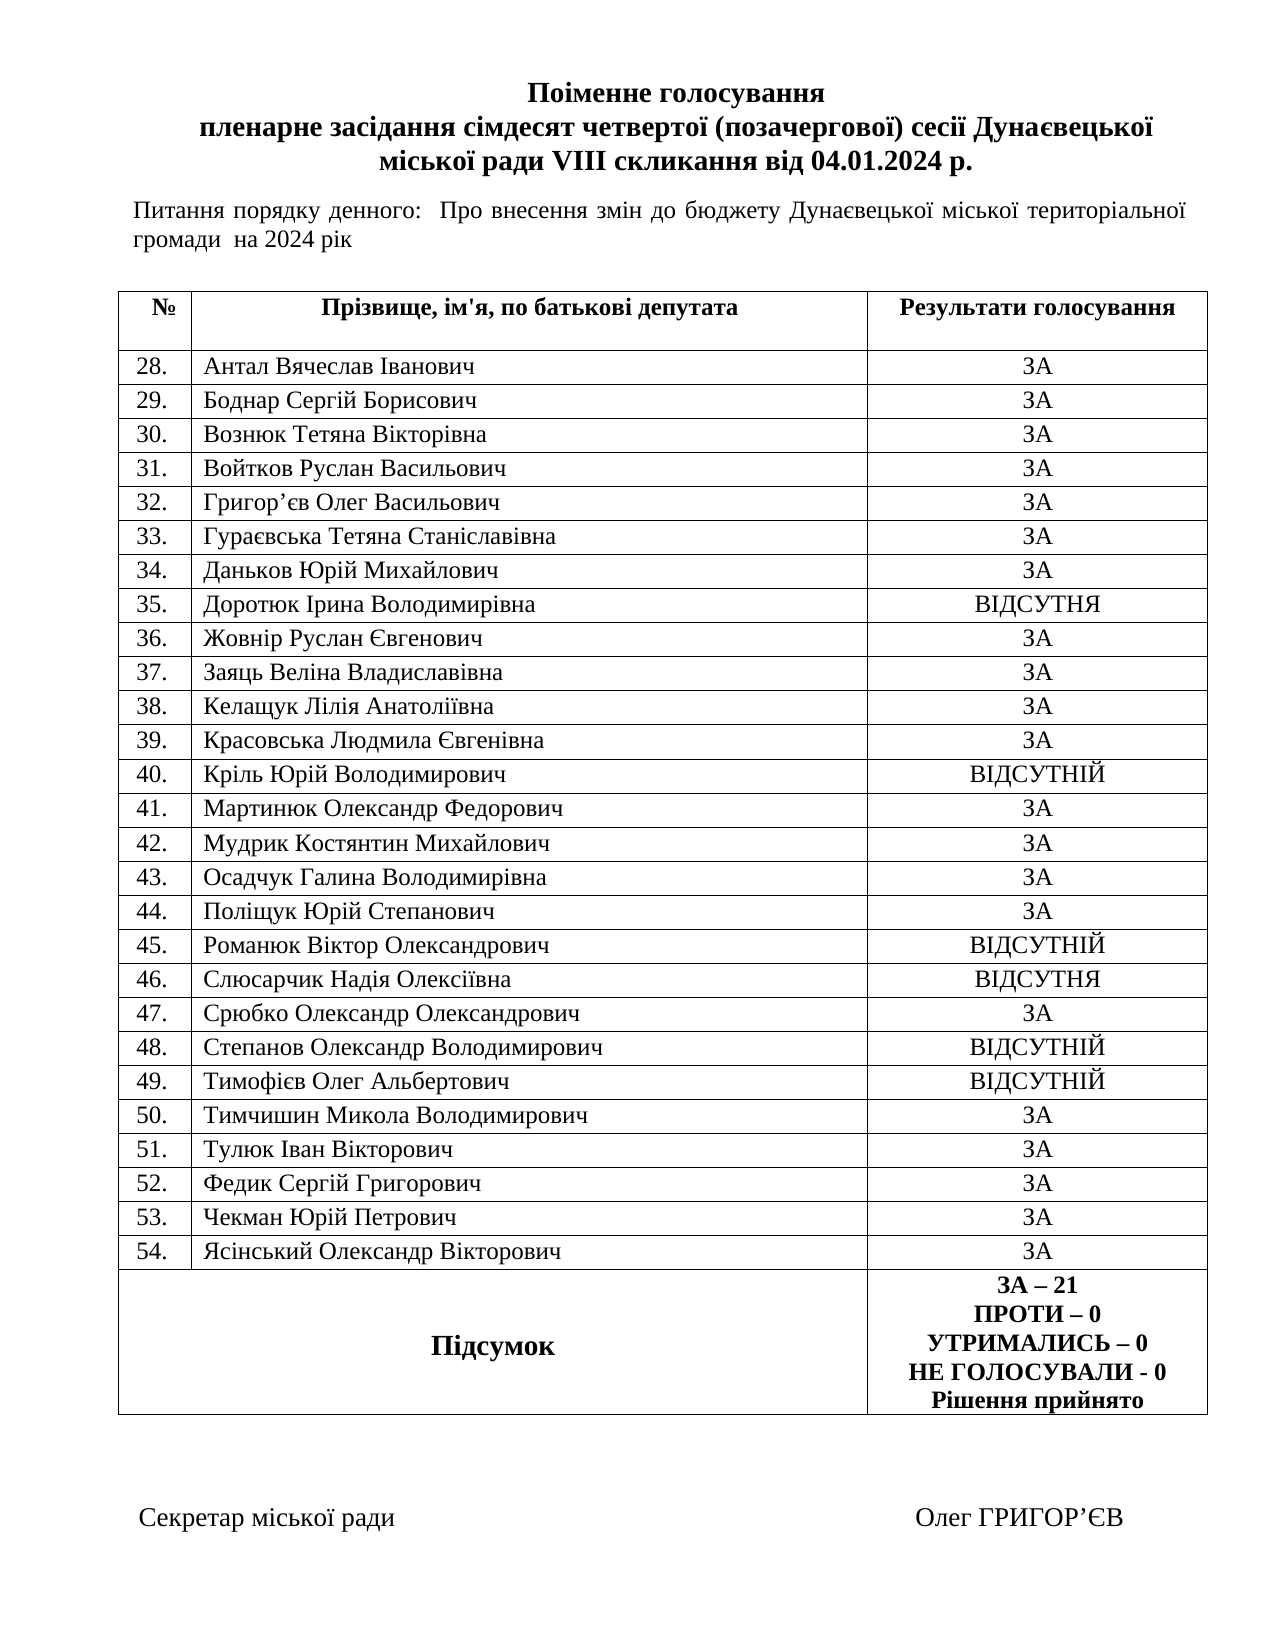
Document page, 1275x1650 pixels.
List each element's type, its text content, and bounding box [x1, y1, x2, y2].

table_cell [119, 862, 191, 895]
table_cell Срюбко Олександр Олександрович [192, 998, 867, 1031]
table_header № [119, 292, 191, 350]
table_cell [119, 930, 191, 963]
table_cell [119, 385, 191, 418]
table_cell [119, 725, 191, 758]
table_cell Мартинюк Олександр Федорович [192, 794, 867, 827]
table_cell [119, 487, 191, 520]
table_cell ЗА [868, 453, 1207, 486]
table_cell ЗА [868, 1168, 1207, 1201]
table_cell ЗА [868, 691, 1207, 724]
table_cell ЗА [868, 555, 1207, 588]
table_cell Доротюк Ірина Володимирівна [192, 589, 867, 622]
text Питання порядку денного: Про внесення змін до бюджету Дунаєвецької міської територіальної громади на 2024 рік [133, 195, 1186, 253]
table_cell [119, 1236, 191, 1269]
table_cell ЗА [868, 657, 1207, 690]
table_cell [119, 1100, 191, 1133]
table_cell ЗА [868, 1202, 1207, 1235]
table_cell [119, 589, 191, 622]
table_cell ВІДСУТНІЙ [868, 760, 1207, 792]
table_cell Красовська Людмила Євгенівна [192, 725, 867, 758]
table_cell Осадчук Галина Володимирівна [192, 862, 867, 895]
table_cell Поліщук Юрій Степанович [192, 896, 867, 929]
table_cell ЗА [868, 828, 1207, 861]
table_cell ЗА [868, 623, 1207, 656]
table_cell [119, 964, 191, 997]
table_cell [119, 419, 191, 452]
table_cell ВІДСУТНІЙ [868, 1032, 1207, 1065]
table_header Результати голосування [868, 292, 1207, 350]
text Поіменне голосування [118, 76, 1234, 109]
table_cell ЗА [868, 487, 1207, 520]
table_cell Чекман Юрій Петрович [192, 1202, 867, 1235]
table_cell [119, 896, 191, 929]
table_cell ВІДСУТНЯ [868, 589, 1207, 622]
table_cell Келащук Лілія Анатоліївна [192, 691, 867, 724]
table_cell Боднар Сергій Борисович [192, 385, 867, 418]
table_cell [119, 351, 191, 384]
table_cell [119, 623, 191, 656]
table_cell ЗА [868, 862, 1207, 895]
table_cell [119, 828, 191, 861]
table_cell [119, 1066, 191, 1099]
table_cell Гураєвська Тетяна Станіславівна [192, 521, 867, 554]
table_cell Вознюк Тетяна Вікторівна [192, 419, 867, 452]
table_cell [119, 1134, 191, 1167]
table_cell Романюк Віктор Олександрович [192, 930, 867, 963]
table_cell Заяць Веліна Владиславівна [192, 657, 867, 690]
table_cell Мудрик Костянтин Михайлович [192, 828, 867, 861]
table_cell [119, 691, 191, 724]
table_cell Федик Сергій Григорович [192, 1168, 867, 1201]
table_cell [119, 521, 191, 554]
table_cell Ясінський Олександр Вікторович [192, 1236, 867, 1269]
table_cell ЗА – 21 ПРОТИ – 0 УТРИМАЛИСЬ – 0 НЕ ГОЛОСУВАЛИ - 0 Рішення прийнято [868, 1270, 1207, 1414]
table_cell ВІДСУТНІЙ [868, 1066, 1207, 1099]
table_cell Антал Вячеслав Іванович [192, 351, 867, 384]
table_cell Кріль Юрій Володимирович [192, 760, 867, 792]
table_cell ЗА [868, 521, 1207, 554]
table_cell [119, 555, 191, 588]
table_header Прізвище, ім'я, по батькові депутата [192, 292, 867, 350]
table_cell ЗА [868, 385, 1207, 418]
table_cell Жовнір Руслан Євгенович [192, 623, 867, 656]
table_cell [119, 998, 191, 1031]
text пленарне засідання сімдесят четвертої (позачергової) сесії Дунаєвецької [118, 109, 1234, 143]
table_cell Тимчишин Микола Володимирович [192, 1100, 867, 1133]
table_cell Степанов Олександр Володимирович [192, 1032, 867, 1065]
table_cell Григор’єв Олег Васильович [192, 487, 867, 520]
table_cell [119, 1202, 191, 1235]
table_cell Даньков Юрій Михайлович [192, 555, 867, 588]
table_cell [119, 453, 191, 486]
table_cell ЗА [868, 998, 1207, 1031]
table_cell ЗА [868, 419, 1207, 452]
table_cell [119, 1032, 191, 1065]
table_cell ЗА [868, 1236, 1207, 1269]
text Секретар міської ради Олег ГРИГОР’ЄВ [118, 1473, 1186, 1533]
table_cell ЗА [868, 1100, 1207, 1133]
table_cell ЗА [868, 725, 1207, 758]
table_cell Тимофієв Олег Альбертович [192, 1066, 867, 1099]
table_cell ЗА [868, 794, 1207, 827]
table_cell ЗА [868, 896, 1207, 929]
table_cell Тулюк Іван Вікторович [192, 1134, 867, 1167]
table_cell [119, 657, 191, 690]
table_cell ВІДСУТНЯ [868, 964, 1207, 997]
table_cell Підсумок [119, 1270, 867, 1414]
table_cell ВІДСУТНІЙ [868, 930, 1207, 963]
table_cell Войтков Руслан Васильович [192, 453, 867, 486]
table_cell [119, 794, 191, 827]
table_cell ЗА [868, 351, 1207, 384]
table_cell [119, 1168, 191, 1201]
table_cell Слюсарчик Надія Олексіївна [192, 964, 867, 997]
table_cell ЗА [868, 1134, 1207, 1167]
table_cell [119, 760, 191, 792]
text міської ради VIІI скликання від 04.01.2024 р. [118, 143, 1234, 176]
